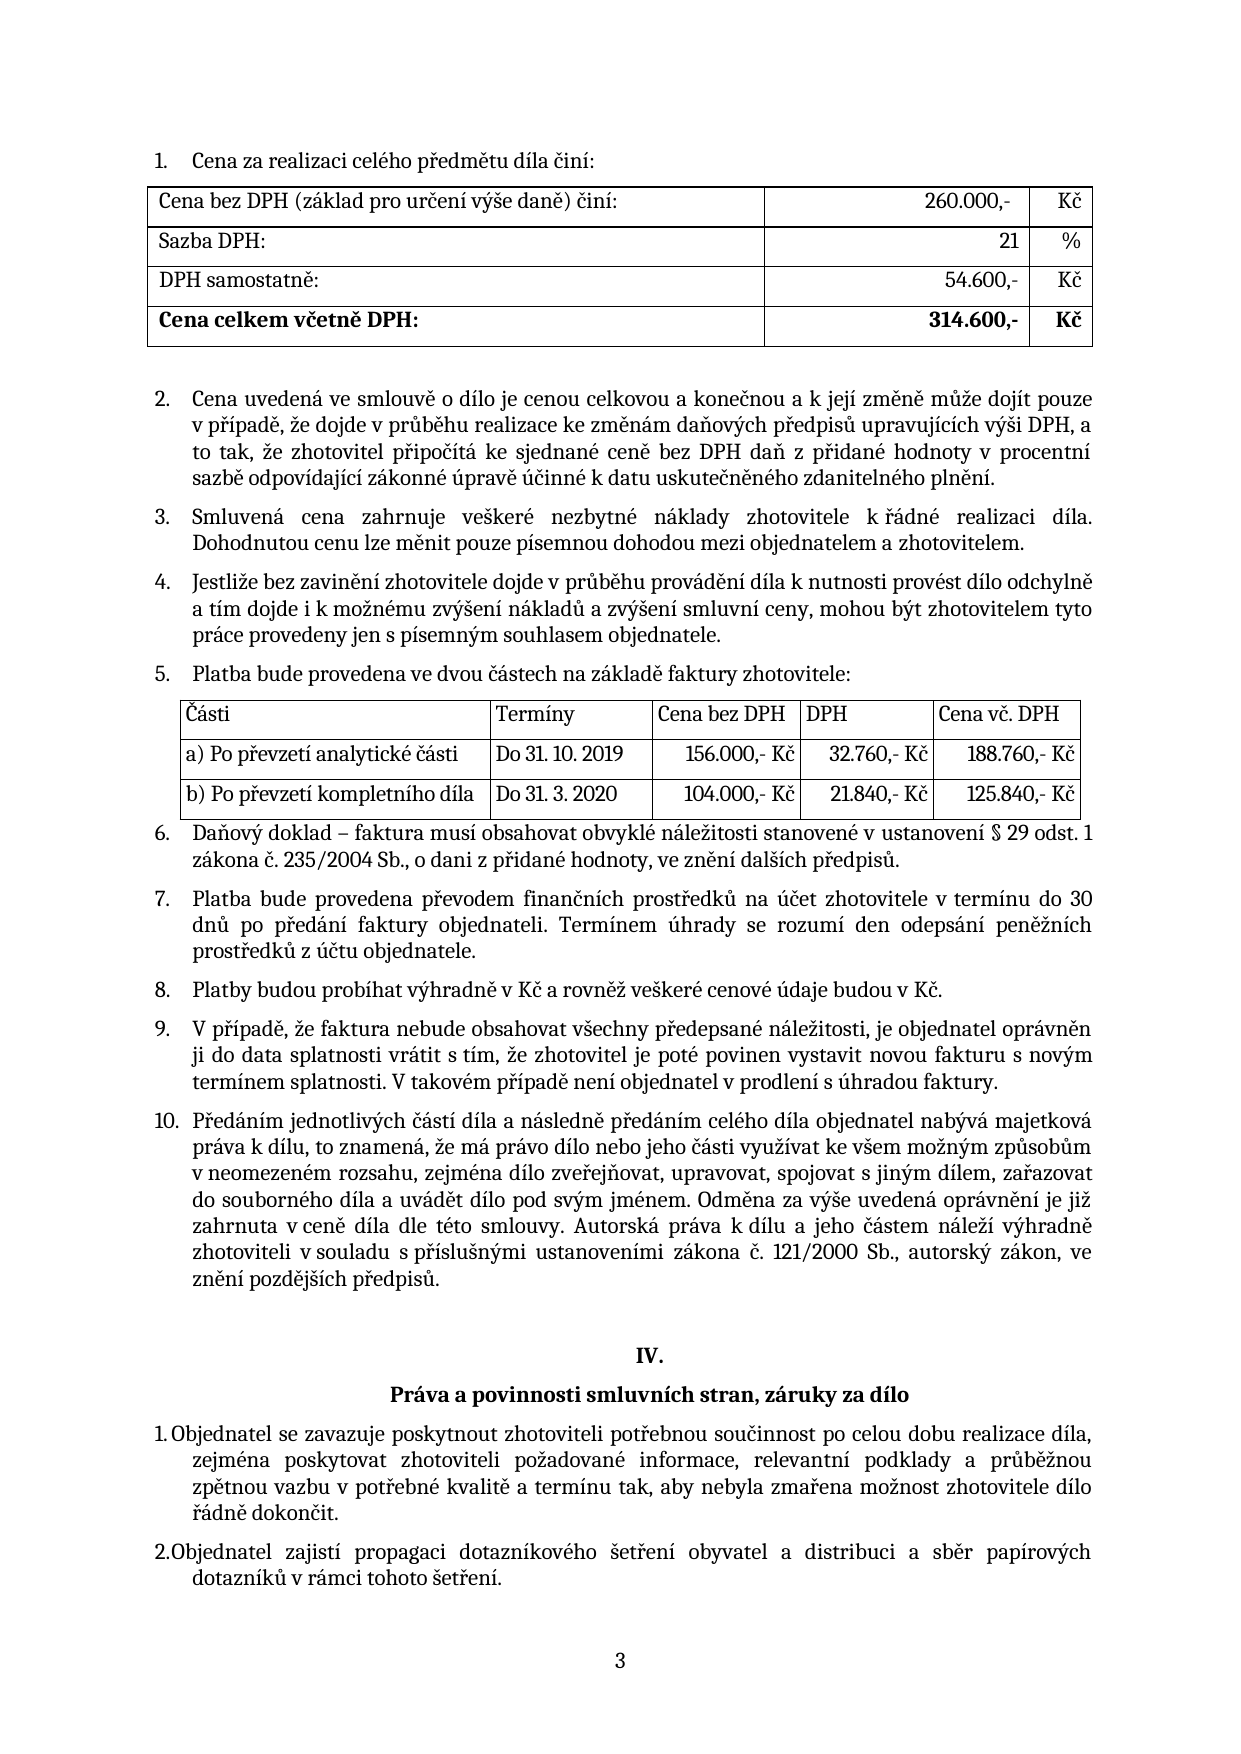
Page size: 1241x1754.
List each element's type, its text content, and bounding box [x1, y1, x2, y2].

list V případě, že faktura nebude obsahovat všechny předepsané náležitosti, je objednatel oprávněn ji do data splatnosti vrátit s tím, že zhotovitel je poté povinen vystavit novou fakturu s novým termínem splatnosti. V takovém případě není objednatel v prodlení s úhradou faktury. [154, 1016, 1093, 1095]
list Platba bude provedena ve dvou částech na základě faktury zhotovitele: [154, 661, 1093, 687]
list Daňový doklad – faktura musí obsahovat obvyklé náležitosti stanovené v ustanovení § 29 odst. 1 zákona č. 235/2004 Sb., o dani z přidané hodnoty, ve znění dalších předpisů. [154, 820, 1093, 873]
table_cell Do 31. 3. 2020 [491, 780, 652, 819]
table_cell 156.000,- Kč [653, 740, 800, 779]
table_cell Do 31. 10. 2019 [491, 740, 652, 779]
list Jestliže bez zavinění zhotovitele dojde v průběhu provádění díla k nutnosti provést dílo odchylně a tím dojde i k možnému zvýšení nákladů a zvýšení smluvní ceny, mohou být zhotovitelem tyto práce provedeny jen s písemným souhlasem objednatele. [154, 569, 1093, 648]
table_header Cena vč. DPH [934, 701, 1080, 739]
table_cell 32.760,- Kč [801, 740, 933, 779]
table_header Kč [1030, 188, 1092, 226]
table_cell 104.000,- Kč [653, 780, 800, 819]
table_cell Kč [1030, 267, 1092, 306]
table_header 260.000,- [765, 188, 1029, 226]
text Práva a povinnosti smluvních stran, záruky za dílo [207, 1382, 1093, 1408]
list Objednatel zajistí propagaci dotazníkového šetření obyvatel a distribuci a sběr papírových dotazníků v rámci tohoto šetření. [154, 1539, 1093, 1592]
text IV. [207, 1343, 1093, 1369]
table_header Cena bez DPH [653, 701, 800, 739]
list Smluvená cena zahrnuje veškeré nezbytné náklady zhotovitele k řádné realizaci díla. Dohodnutou cenu lze měnit pouze písemnou dohodou mezi objednatelem a zhotovitelem. [154, 504, 1093, 557]
table_cell 54.600,- [765, 267, 1029, 306]
table_header Cena bez DPH (základ pro určení výše daně) činí: [148, 188, 764, 226]
table_cell Kč [1030, 307, 1092, 346]
table_cell 21 [765, 228, 1029, 266]
table_header Termíny [491, 701, 652, 739]
table_cell % [1030, 228, 1092, 266]
list Předáním jednotlivých částí díla a následně předáním celého díla objednatel nabývá majetková práva k dílu, to znamená, že má právo dílo nebo jeho části využívat ke všem možným způsobům v neomezeném rozsahu, zejména dílo zveřejňovat, upravovat, spojovat s jiným dílem, zařazovat do souborného díla a uvádět dílo pod svým jménem. Odměna za výše uvedená oprávnění je již zahrnuta v ceně díla dle této smlouvy. Autorská práva k dílu a jeho částem náleží výhradně zhotoviteli v souladu s příslušnými ustanoveními zákona č. 121/2000 Sb., autorský zákon, ve znění pozdějších předpisů. [154, 1107, 1093, 1292]
table_cell Cena celkem včetně DPH: [148, 307, 764, 346]
list Cena uvedená ve smlouvě o dílo je cenou celkovou a konečnou a k její změně může dojít pouze v případě, že dojde v průběhu realizace ke změnám daňových předpisů upravujících výši DPH, a to tak, že zhotovitel připočítá ke sjednané ceně bez DPH daň z přidané hodnoty v procentní sazbě odpovídající zákonné úpravě účinné k datu uskutečněného zdanitelného plnění. [154, 386, 1093, 491]
table_header Části [181, 701, 490, 739]
table_header DPH [801, 701, 933, 739]
table_cell Sazba DPH: [148, 228, 764, 266]
table_cell DPH samostatně: [148, 267, 764, 306]
list Cena za realizaci celého předmětu díla činí: [154, 148, 1093, 174]
list Platby budou probíhat výhradně v Kč a rovněž veškeré cenové údaje budou v Kč. [154, 977, 1093, 1003]
table_cell a) Po převzetí analytické části [181, 740, 490, 779]
list Objednatel se zavazuje poskytnout zhotoviteli potřebnou součinnost po celou dobu realizace díla, zejména poskytovat zhotoviteli požadované informace, relevantní podklady a průběžnou zpětnou vazbu v potřebné kvalitě a termínu tak, aby nebyla zmařena možnost zhotovitele dílo řádně dokončit. [154, 1421, 1093, 1526]
table_cell 188.760,- Kč [934, 740, 1080, 779]
table_cell 21.840,- Kč [801, 780, 933, 819]
table_cell b) Po převzetí kompletního díla [181, 780, 490, 819]
table_cell 314.600,- [765, 307, 1029, 346]
table_cell 125.840,- Kč [934, 780, 1080, 819]
list Platba bude provedena převodem finančních prostředků na účet zhotovitele v termínu do 30 dnů po předání faktury objednateli. Termínem úhrady se rozumí den odepsání peněžních prostředků z účtu objednatele. [154, 885, 1093, 964]
